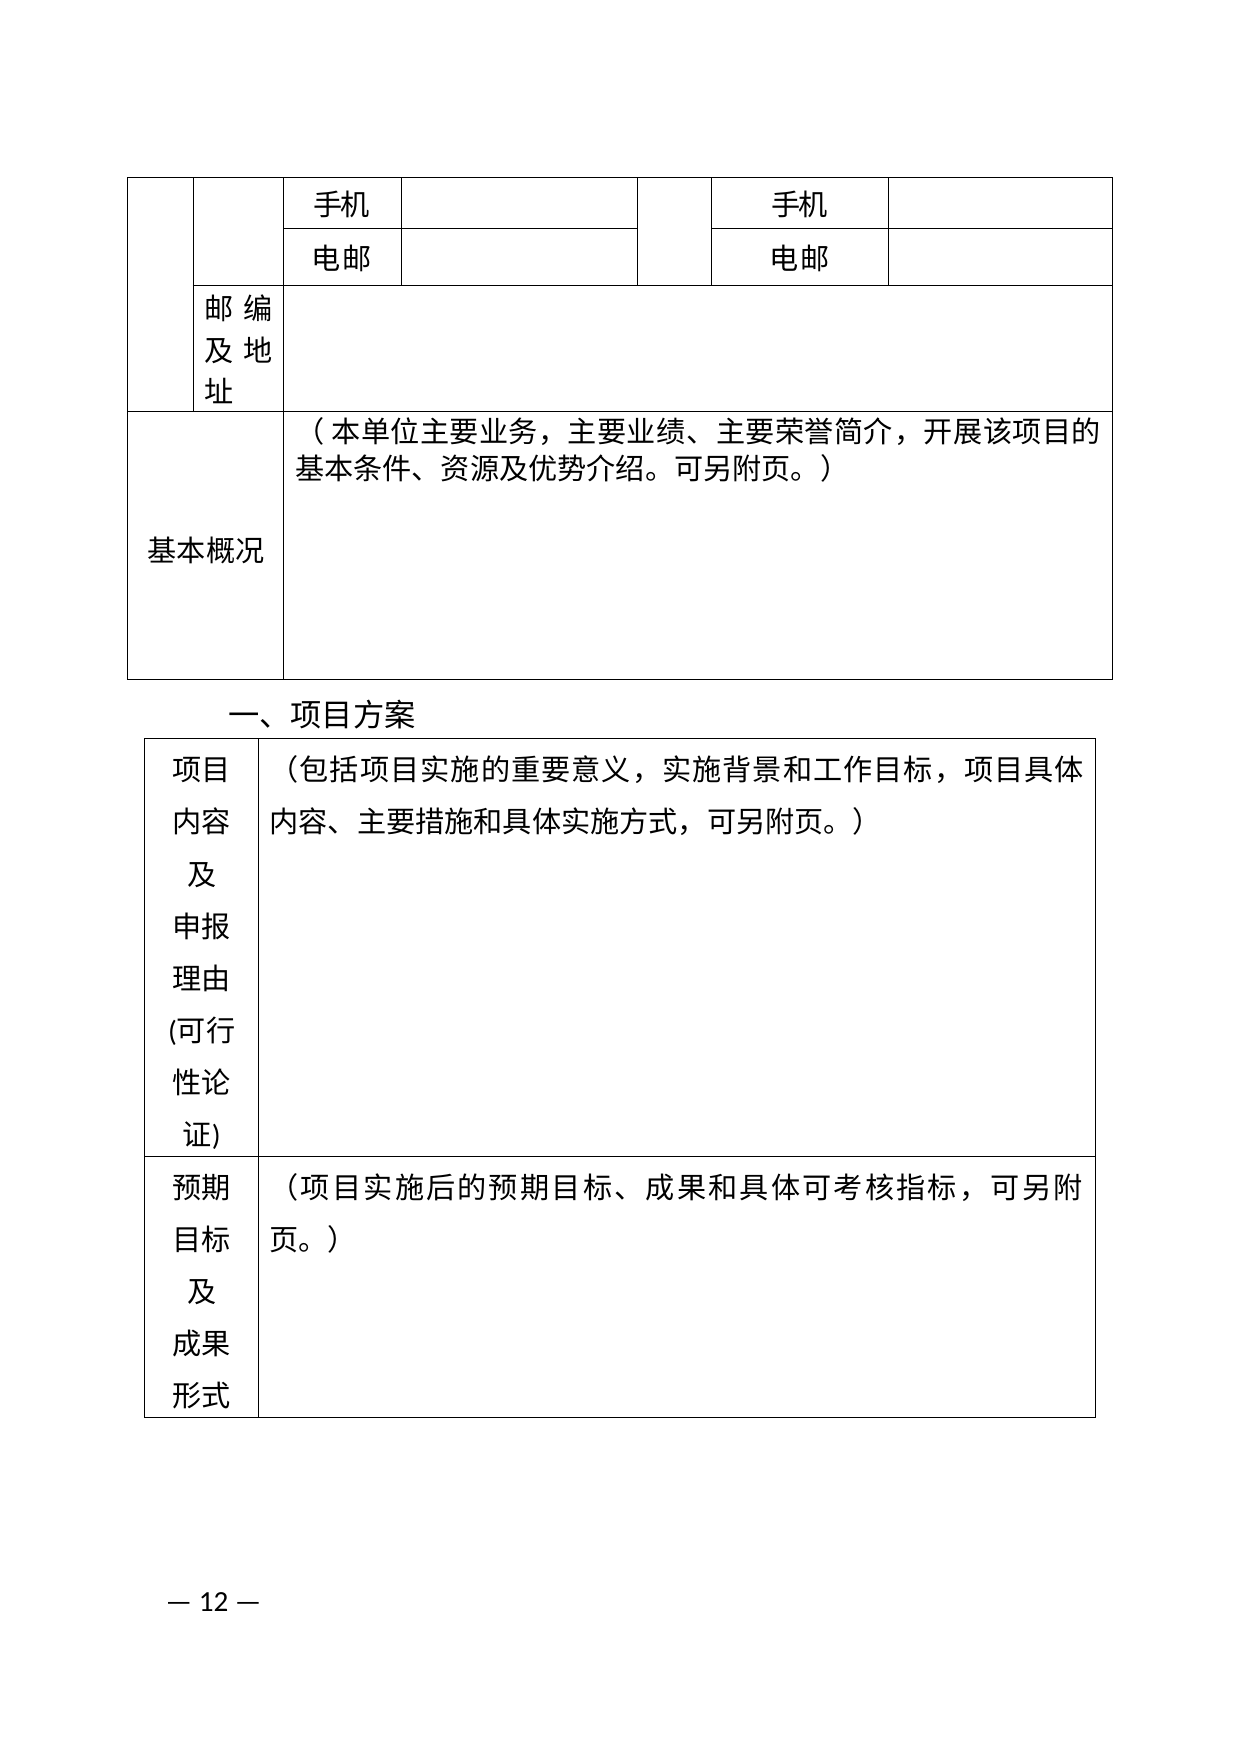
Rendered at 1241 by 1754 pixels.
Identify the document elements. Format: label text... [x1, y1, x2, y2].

table_cell （项目实施后的预期目标、成果和具体可考核指标，可另附页。） [259, 1157, 1095, 1417]
table_cell 手机 [712, 178, 888, 228]
table_cell 预期 目标 及 成果 形式 [145, 1157, 258, 1417]
text 一、项目方案 [165, 680, 1075, 738]
table_cell 邮编及地址 [194, 286, 283, 411]
table_cell [889, 229, 1112, 285]
table_cell 电 邮 [284, 229, 401, 285]
table_header 项目 内容 及 申报 理由(可行性论证) [145, 739, 258, 1156]
table_cell （ 本单位主要业务，主要业绩、主要荣誉简介，开展该项目的基本条件、资源及优势介绍。可另附页。） [284, 412, 1112, 679]
table_cell [402, 178, 637, 228]
table_cell [284, 286, 1112, 411]
table_cell 电 邮 [712, 229, 888, 285]
table_cell [402, 229, 637, 285]
table_cell 基本概况 [128, 412, 283, 679]
table_cell [889, 178, 1112, 228]
table_header （包括项目实施的重要意义，实施背景和工作目标，项目具体内容、主要措施和具体实施方式，可另附页。） [259, 739, 1095, 1156]
table_cell 手机 [284, 178, 401, 228]
